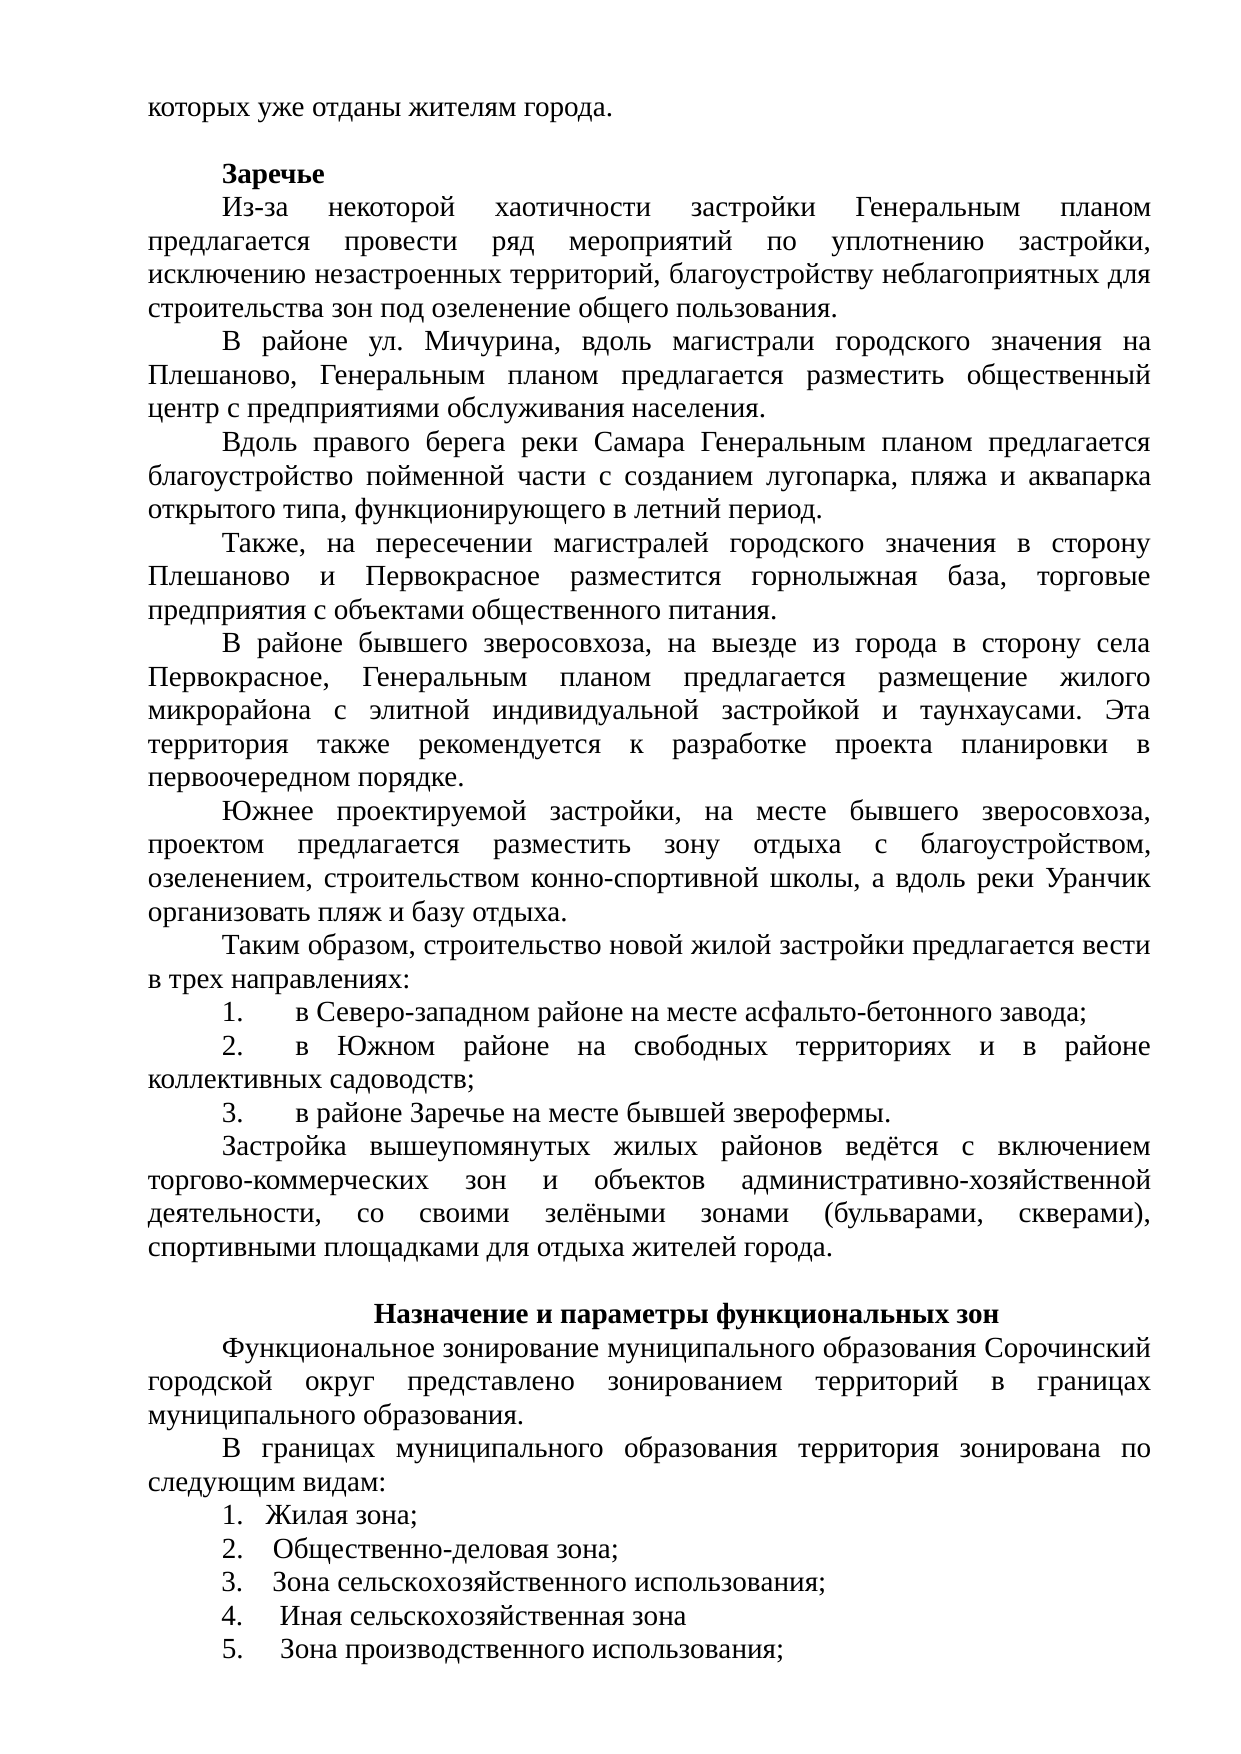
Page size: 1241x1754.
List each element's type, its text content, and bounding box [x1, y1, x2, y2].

text Застройка вышеупомянутых жилых районов ведётся с включением торгово-коммерческих зон и объектов административно-хозяйственной деятельности, со своими зелёными зонами (бульварами, скверами), спортивными площадками для отдыха жителей города. [148, 1128, 1152, 1263]
text Южнее проектируемой застройки, на месте бывшего зверосовхоза, проектом предлагается разместить зону отдыха с благоустройством, озеленением, строительством конно-спортивной школы, а вдоль реки Уранчик организовать пляж и базу отдыха. [148, 793, 1152, 927]
text Назначение и параметры функциональных зон [148, 1296, 1152, 1330]
text Также, на пересечении магистралей городского значения в сторону Плешаново и Первокрасное разместится горнолыжная база, торговые предприятия с объектами общественного питания. [148, 525, 1152, 625]
text Функциональное зонирование муниципального образования Сорочинский городской округ представлено зонированием территорий в границах муниципального образования. [148, 1330, 1152, 1430]
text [148, 89, 1152, 122]
text Из-за некоторой хаотичности застройки Генеральным планом предлагается провести ряд мероприятий по уплотнению застройки, исключению незастроенных территорий, благоустройству неблагоприятных для строительства зон под озеленение общего пользования. [148, 189, 1152, 323]
text 2. Общественно-деловая зона; [148, 1531, 1152, 1564]
text В районе бывшего зверосовхоза, на выезде из города в сторону села Первокрасное, Генеральным планом предлагается размещение жилого микрорайона с элитной индивидуальной застройкой и таунхаусами. Эта территория также рекомендуется к разработке проекта планировки в первоочередном порядке. [148, 625, 1152, 793]
text 5. Зона производственного использования; [185, 1632, 1152, 1665]
list в Южном районе на свободных территориях и в районе коллективных садоводств; [148, 1028, 1152, 1095]
text Заречье [148, 156, 1152, 189]
text 3. Зона сельскохозяйственного использования; [177, 1564, 1152, 1598]
list в Северо-западном районе на месте асфальто-бетонного завода; [148, 994, 1152, 1028]
text 1. Жилая зона; [148, 1497, 1152, 1531]
list в районе Заречье на месте бывшей зверофермы. [148, 1095, 1152, 1128]
text 4. Иная сельскохозяйственная зона [177, 1598, 1152, 1632]
text В районе ул. Мичурина, вдоль магистрали городского значения на Плешаново, Генеральным планом предлагается разместить общественный центр с предприятиями обслуживания населения. [148, 323, 1152, 424]
text В границах муниципального образования территория зонирована по следующим видам: [148, 1430, 1152, 1497]
text Таким образом, строительство новой жилой застройки предлагается вести в трех направлениях: [148, 927, 1152, 994]
text Вдоль правого берега реки Самара Генеральным планом предлагается благоустройство пойменной части с созданием лугопарка, пляжа и аквапарка открытого типа, функционирующего в летний период. [148, 424, 1152, 525]
